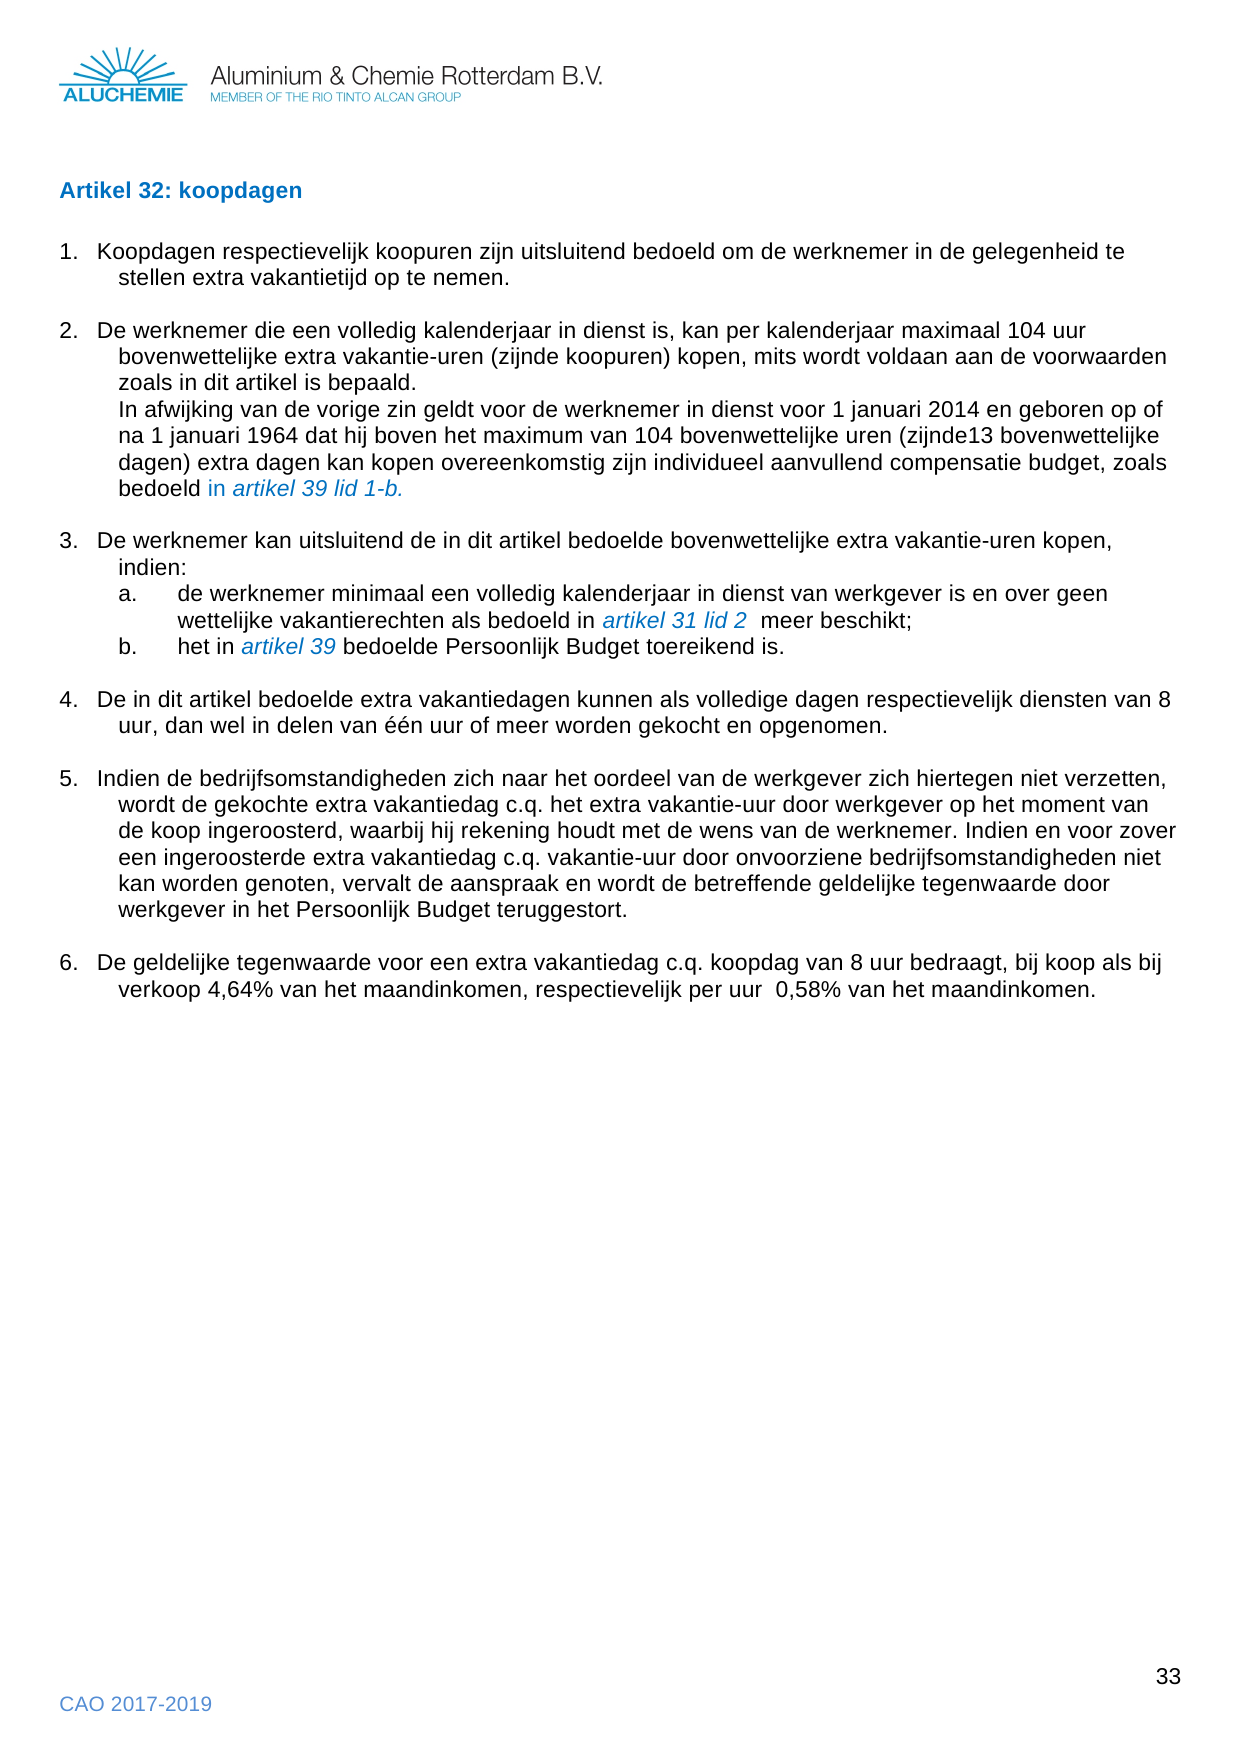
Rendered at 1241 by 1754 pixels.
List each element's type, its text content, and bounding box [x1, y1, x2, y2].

list Indien de bedrijfsomstandigheden zich naar het oordeel van de werkgever zich hiertegen niet verzetten, wordt de gekochte extra vakantiedag c.q. het extra vakantie-uur door werkgever op het moment van de koop ingeroosterd, waarbij hij rekening houdt met de wens van de werknemer. Indien en voor zover een ingeroosterde extra vakantiedag c.q. vakantie-uur door onvoorziene bedrijfsomstandigheden niet kan worden genoten, vervalt de aanspraak en wordt de betreffende geldelijke tegenwaarde door werkgever in het Persoonlijk Budget teruggestort. [59, 765, 1181, 949]
text b. het in artikel 39 bedoelde Persoonlijk Budget toereikend is. [118, 633, 1181, 659]
text a. de werknemer minimaal een volledig kalenderjaar in dienst van werkgever is en over geen wettelijke vakantierechten als bedoeld in artikel 31 lid 2 meer beschikt; [118, 580, 1181, 633]
subtitle Artikel 32: koopdagen [59, 177, 1181, 231]
list De in dit artikel bedoelde extra vakantiedagen kunnen als volledige dagen respectievelijk diensten van 8 uur, dan wel in delen van één uur of meer worden gekocht en opgenomen. [59, 686, 1181, 765]
list Koopdagen respectievelijk koopuren zijn uitsluitend bedoeld om de werknemer in de gelegenheid te stellen extra vakantietijd op te nemen. [59, 238, 1181, 317]
list De geldelijke tegenwaarde voor een extra vakantiedag c.q. koopdag van 8 uur bedraagt, bij koop als bij verkoop 4,64% van het maandinkomen, respectievelijk per uur 0,58% van het maandinkomen. [59, 949, 1181, 1028]
list De werknemer die een volledig kalenderjaar in dienst is, kan per kalenderjaar maximaal 104 uur bovenwettelijke extra vakantie-uren (zijnde koopuren) kopen, mits wordt voldaan aan de voorwaarden zoals in dit artikel is bepaald. In afwijking van de vorige zin geldt voor de werknemer in dienst voor 1 januari 2014 en geboren op of na 1 januari 1964 dat hij boven het maximum van 104 bovenwettelijke uren (zijnde13 bovenwettelijke dagen) extra dagen kan kopen overeenkomstig zijn individueel aanvullend compensatie budget, zoals bedoeld in artikel 39 lid 1-b. [59, 317, 1181, 527]
picture [33, 0, 628, 111]
list De werknemer kan uitsluitend de in dit artikel bedoelde bovenwettelijke extra vakantie-uren kopen, indien: [59, 527, 1181, 580]
